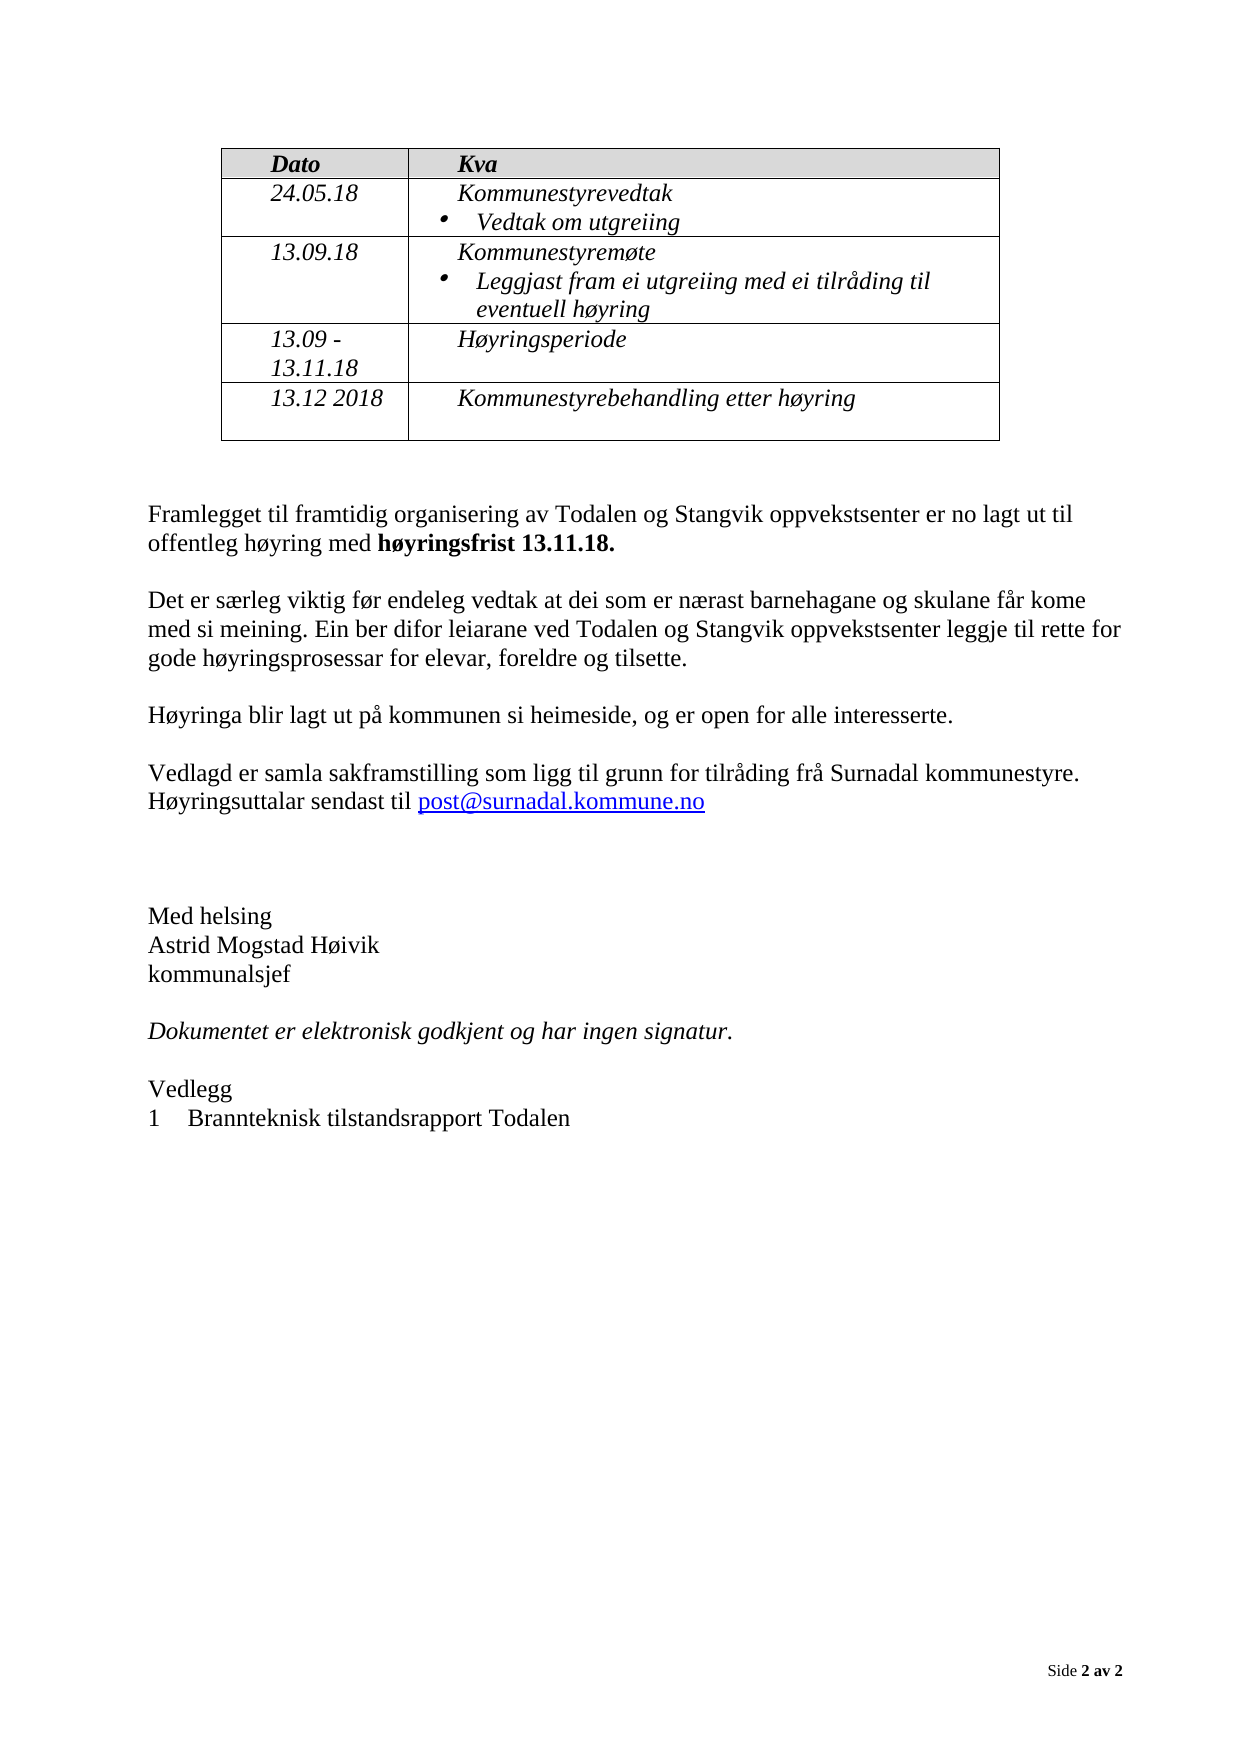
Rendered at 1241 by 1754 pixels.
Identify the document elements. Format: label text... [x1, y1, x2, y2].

table_header Vedlegg [140, 1074, 590, 1103]
table_cell 13.09 - 13.11.18 [222, 324, 408, 382]
table_cell Kommunestyrevedtak Vedtak om utgreiing [409, 179, 999, 236]
text Det er særleg viktig før endeleg vedtak at dei som er nærast barnehagane og skulane får kome med si meining. Ein ber difor leiarane ved Todalen og Stangvik oppvekstsenter leggje til rette for gode høyringsprosessar for elevar, foreldre og tilsette. [148, 585, 1125, 671]
table_cell 1 [140, 1103, 180, 1131]
table_header Dato [222, 149, 408, 177]
text Framlegget til framtidig organisering av Todalen og Stangvik oppvekstsenter er no lagt ut til offentleg høyring med høyringsfrist 13.11.18. [148, 499, 1125, 556]
table_cell Høyringsperiode [409, 324, 999, 382]
text Astrid Mogstad Høivik [148, 930, 1125, 959]
text Høyringa blir lagt ut på kommunen si heimeside, og er open for alle interesserte. [148, 700, 1125, 729]
table_cell 24.05.18 [222, 179, 408, 236]
table_header Kva [409, 149, 999, 177]
text Høyringsuttalar sendast til post@surnadal.kommune.no [148, 786, 1125, 815]
text Dokumentet er elektronisk godkjent og har ingen signatur. [148, 1016, 1125, 1045]
text Med helsing [148, 901, 1125, 930]
text Vedlagd er samla sakframstilling som ligg til grunn for tilråding frå Surnadal kommunestyre. [148, 758, 1125, 786]
table_cell Brannteknisk tilstandsrapport Todalen [180, 1103, 590, 1131]
table_cell Kommunestyremøte Leggjast fram ei utgreiing med ei tilråding til eventuell høyring [409, 237, 999, 323]
table_cell 13.12 2018 [222, 383, 408, 440]
table_cell Kommunestyrebehandling etter høyring [409, 383, 999, 440]
text kommunalsjef [148, 959, 1125, 988]
table_cell 13.09.18 [222, 237, 408, 323]
